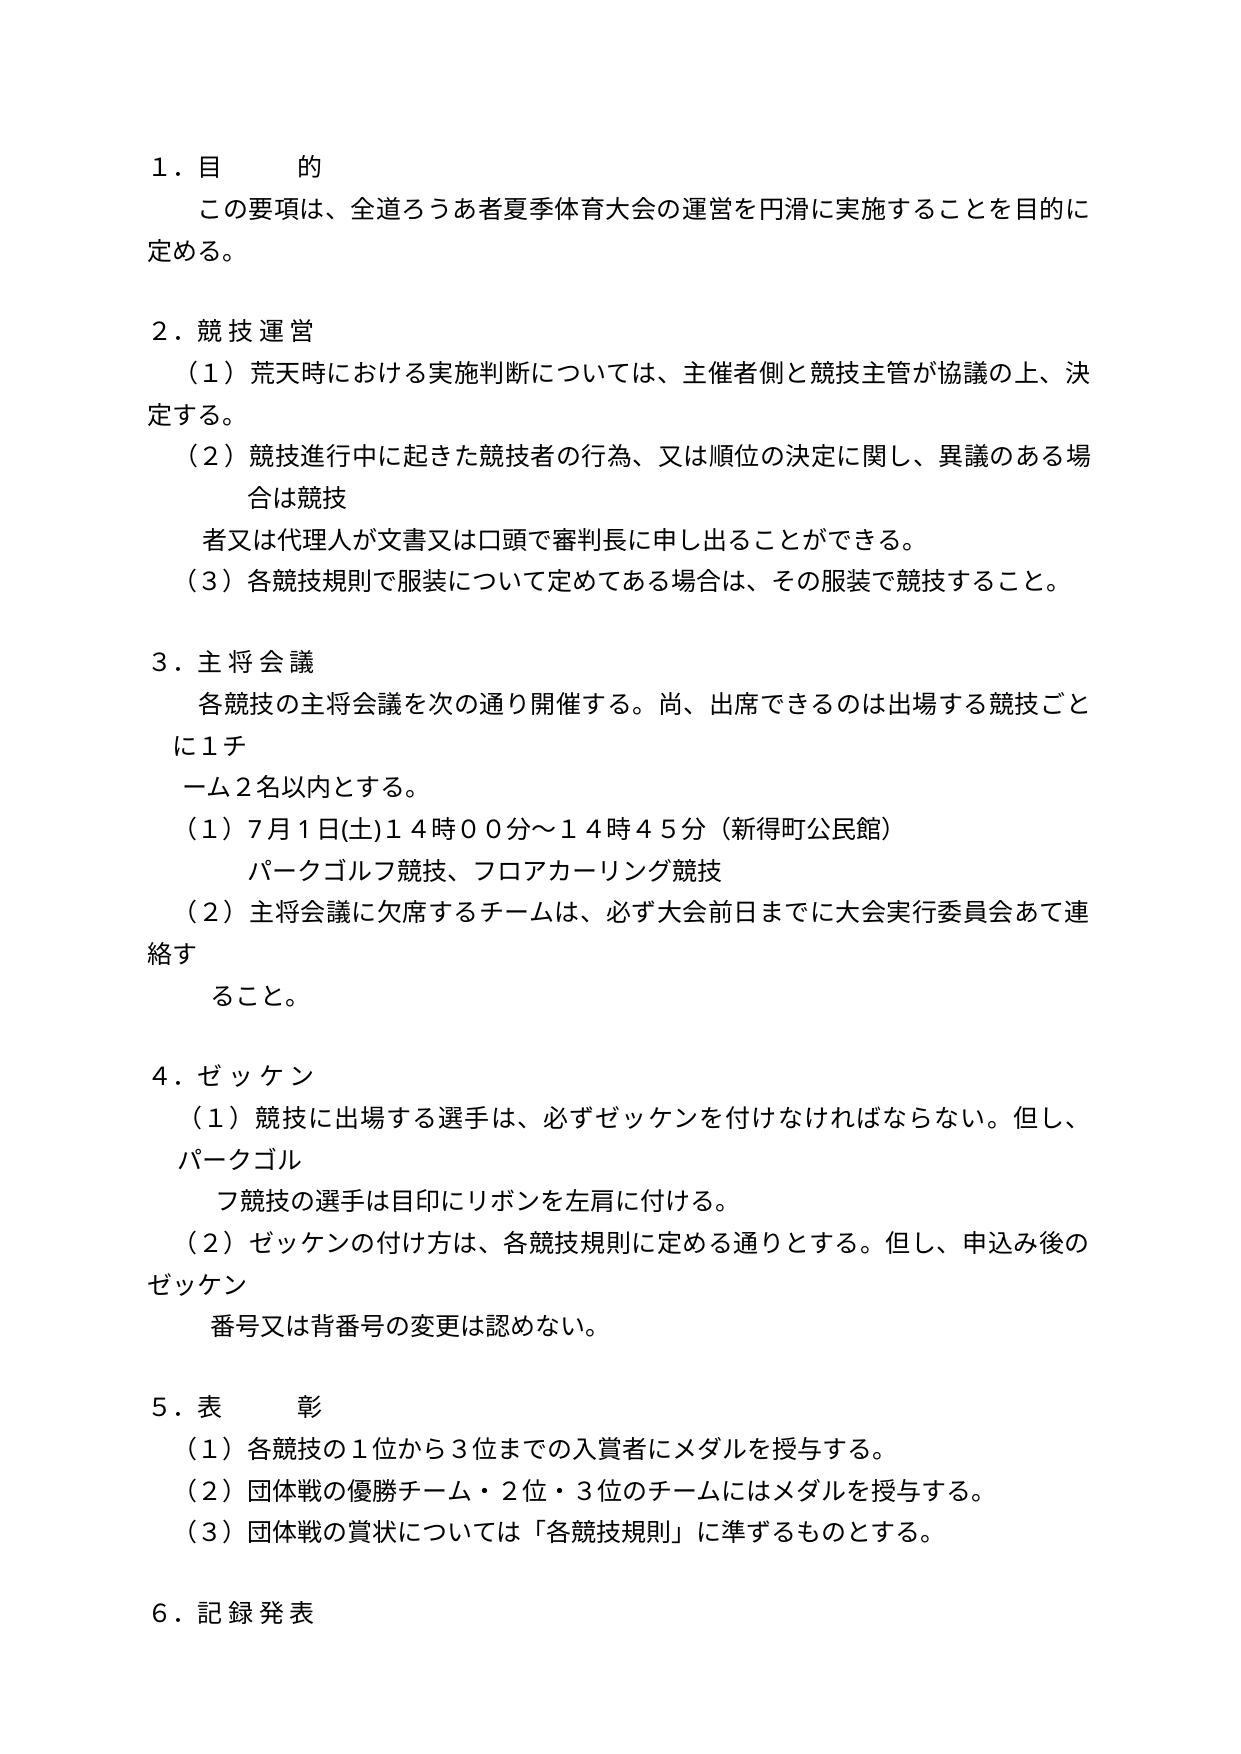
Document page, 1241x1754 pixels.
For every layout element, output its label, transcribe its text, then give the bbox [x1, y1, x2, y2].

text ５．表 彰 [148, 1388, 1092, 1424]
text （２）ゼッケンの付け方は、各競技規則に定める通りとする。但し、申込み後のゼッケン [148, 1223, 1092, 1301]
text （２）団体戦の優勝チーム・２位・３位のチームにはメダルを授与する。 [148, 1471, 1092, 1507]
text パークゴルフ競技、フロアカーリング競技 [148, 851, 1092, 887]
text ２．競 技 運 営 [148, 312, 1092, 348]
text 各競技の主将会議を次の通り開催する。尚、出席できるのは出場する競技ごとに１チ [148, 684, 1092, 762]
text 者又は代理人が文書又は口頭で審判長に申し出ることができる。 [202, 520, 1092, 556]
text （１）荒天時における実施判断については、主催者側と競技主管が協議の上、決定する。 [148, 353, 1092, 431]
text （１）競技に出場する選手は、必ずゼッケンを付けなければならない。但し、パークゴル [177, 1098, 1092, 1176]
text フ競技の選手は目印にリボンを左肩に付ける。 [177, 1182, 1092, 1218]
text （３）団体戦の賞状については「各競技規則」に準ずるものとする。 [148, 1513, 1092, 1549]
text ３．主 将 会 議 [148, 643, 1092, 679]
text ーム２名以内とする。 [169, 768, 1092, 804]
text ること。 [148, 976, 1092, 1012]
text この要項は、全道ろうあ者夏季体育大会の運営を円滑に実施することを目的に定める。 [148, 189, 1092, 267]
text （１）7月1日(土)１４時００分～１４時４５分（新得町公民館） [148, 809, 1092, 846]
text ４．ゼ ッ ケ ン [148, 1057, 1092, 1093]
text （２）競技進行中に起きた競技者の行為、又は順位の決定に関し、異議のある場合は競技 [148, 437, 1092, 515]
text ６．記 録 発 表 [148, 1593, 1092, 1630]
text 番号又は背番号の変更は認めない。 [148, 1307, 1092, 1343]
text （３）各競技規則で服装について定めてある場合は、その服装で競技すること。 [148, 562, 1092, 598]
text （２）主将会議に欠席するチームは、必ず大会前日までに大会実行委員会あて連絡す [148, 893, 1092, 971]
text １．目 的 [148, 148, 1092, 184]
text （１）各競技の１位から３位までの入賞者にメダルを授与する。 [148, 1429, 1092, 1466]
